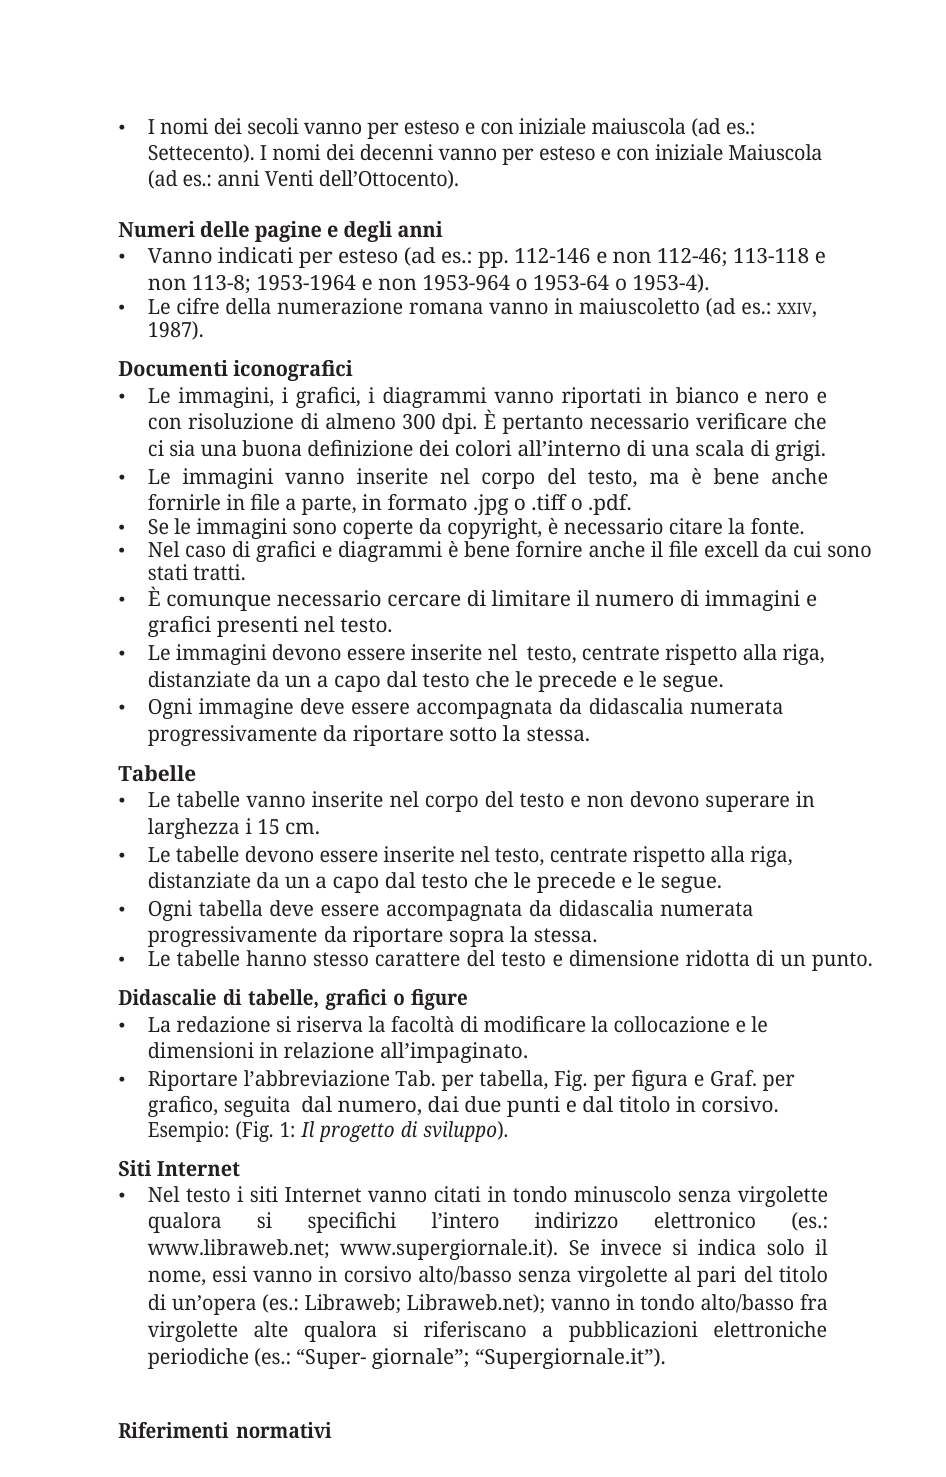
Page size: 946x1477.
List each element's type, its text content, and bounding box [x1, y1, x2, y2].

list È comunque necessario cercare di limitare il numero di immagini e grafici presenti nel testo. [118, 585, 828, 639]
subtitle Siti Internet [118, 1157, 873, 1181]
subtitle Riferimenti normativi [118, 1420, 873, 1443]
list Se le immagini sono coperte da copyright, è necessario citare la fonte. [118, 517, 873, 539]
list Ogni tabella deve essere accompagnata da didascalia numerata progressivamente da riportare sopra la stessa. [118, 894, 828, 948]
list Le cifre della numerazione romana vanno in maiuscoletto (ad es.: XXIV, 1987). [118, 296, 873, 342]
list I nomi dei secoli vanno per esteso e con iniziale maiuscola (ad es.: Settecento). I nomi dei decenni vanno per esteso e con iniziale Maiuscola (ad es.: anni Venti dell’Ottocento). [118, 113, 828, 193]
list Nel testo i siti Internet vanno citati in tondo minuscolo senza virgolette qualora si specifichi l’intero indirizzo elettronico (es.: www.libraweb.net; www.supergiornale.it). Se invece si indica solo il nome, essi vanno in corsivo alto/basso senza virgolette al pari del titolo di un’opera (es.: Libraweb; Libraweb.net); vanno in tondo alto/basso fra virgolette alte qualora si riferiscano a pubblicazioni elettroniche periodiche (es.: “Super- giornale”; “Supergiornale.it”). [118, 1181, 828, 1370]
list Vanno indicati per esteso (ad es.: pp. 112-146 e non 112-46; 113-118 e non 113-8; 1953-1964 e non 1953-964 o 1953-64 o 1953-4). [118, 242, 828, 296]
text Esempio: (Fig. 1: Il progetto di sviluppo). [148, 1119, 873, 1142]
list Nel caso di grafici e diagrammi è bene fornire anche il file excell da cui sono stati tratti. [118, 539, 873, 585]
list Le immagini vanno inserite nel corpo del testo, ma è bene anche fornirle in file a parte, in formato .jpg o .tiff o .pdf. [118, 463, 828, 517]
subtitle Documenti iconografici [118, 358, 873, 381]
subtitle Tabelle [118, 763, 873, 786]
list Ogni immagine deve essere accompagnata da didascalia numerata progressivamente da riportare sotto la stessa. [118, 693, 828, 747]
subtitle Numeri delle pagine e degli anni [118, 218, 873, 242]
subtitle Didascalie di tabelle, grafici o figure [118, 987, 873, 1010]
list Le immagini, i grafici, i diagrammi vanno riportati in bianco e nero e con risoluzione di almeno 300 dpi. È pertanto necessario verificare che ci sia una buona definizione dei colori all’interno di una scala di grigi. [118, 381, 828, 463]
list Le immagini devono essere inserite nel testo, centrate rispetto alla riga, distanziate da un a capo dal testo che le precede e le segue. [118, 639, 828, 693]
list Le tabelle devono essere inserite nel testo, centrate rispetto alla riga, distanziate da un a capo dal testo che le precede e le segue. [118, 840, 828, 894]
list Le tabelle vanno inserite nel corpo del testo e non devono superare in larghezza i 15 cm. [118, 786, 828, 840]
list Riportare l’abbreviazione Tab. per tabella, Fig. per figura e Graf. per grafico, seguita dal numero, dai due punti e dal titolo in corsivo. [118, 1064, 828, 1119]
list La redazione si riserva la facoltà di modificare la collocazione e le dimensioni in relazione all’impaginato. [118, 1011, 828, 1064]
list Le tabelle hanno stesso carattere del testo e dimensione ridotta di un punto. [118, 948, 873, 972]
